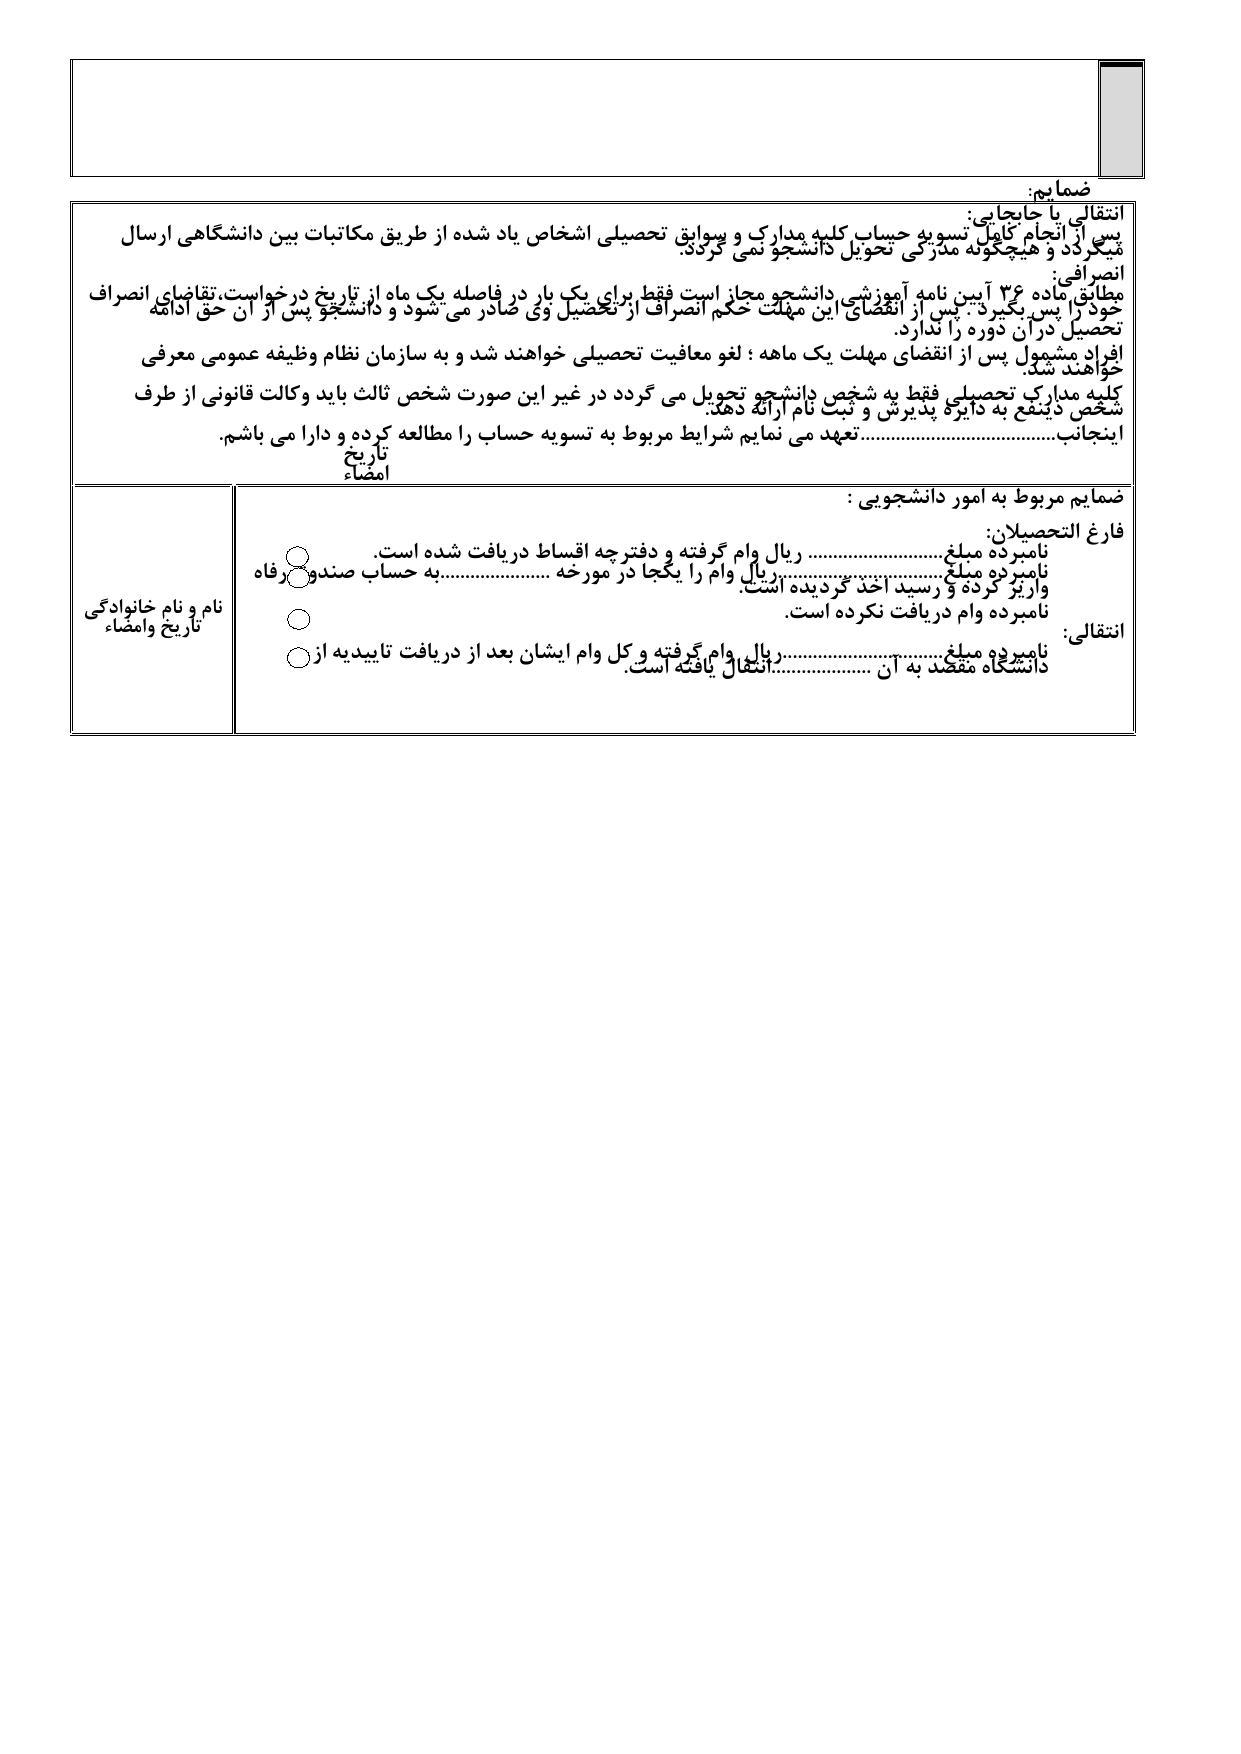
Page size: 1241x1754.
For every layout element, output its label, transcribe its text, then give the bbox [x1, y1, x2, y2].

table_cell ضمایم مربوط به امور دانشجویی : فارغ التحصیلان: نامبرده مبلغ........................... ریال وام گرفته و دفترچه اقساط دریافت شده است. نامبرده مبلغ.................................ریال وام را یکجا در مورخه ......................به حساب صندوق رفاه واریز کرده و رسید اخذ گردیده است. نامبرده وام دریافت نکرده است. انتقالی: نامبرده مبلغ................................ریال وام گرفته و کل وام ایشان بعد از دریافت تاییدیه از دانشگاه مقصد به آن ....................انتقال یافته است. [234, 484, 1134, 733]
table_header انتقالی یا جابجایی: پس از انجام کامل تسویه حساب کلیه مدارک و سوابق تحصیلی اشخاص یاد شده از طریق مکاتبات بین دانشگاهی ارسال میگردد و هیچگونه مدرکی تحویل دانشجو نمی گردد. انصرافی: مطابق ماده 36 آیین نامه آموزشی دانشجو مجاز است فقط برای یک بار در فاصله یک ماه از تاریخ درخواست،تقاضای انصراف خود را پس بگیرد . پس از انقضای این مهلت حکم انصراف از تحصیل وی صادر می شود و دانشجو پس از آن حق ادامه تحصیل درآن دوره را ندارد. افراد مشمول پس از انقضای مهلت یک ماهه ؛ لغو معافیت تحصیلی خواهند شد و به سازمان نظام وظیفه عمومی معرفی خواهند شد. کلیه مدارک تحصیلی فقط به شخص دانشجو تحویل می گردد در غیر این صورت شخص ثالث باید وکالت قانونی از طرف شخص ذینفع به دایره پذیرش و ثبت نام ارائه دهد. اینجانب.......................................تعهد می نمایم شرایط مربوط به تسویه حساب را مطالعه کرده و دارا می باشم. تاریخ امضاء [73, 204, 1133, 484]
text ضمایم: [150, 179, 1090, 201]
table_cell [73, 60, 1098, 176]
table_cell نام و نام خانوادگي تاريخ وامضاء [71, 484, 234, 733]
